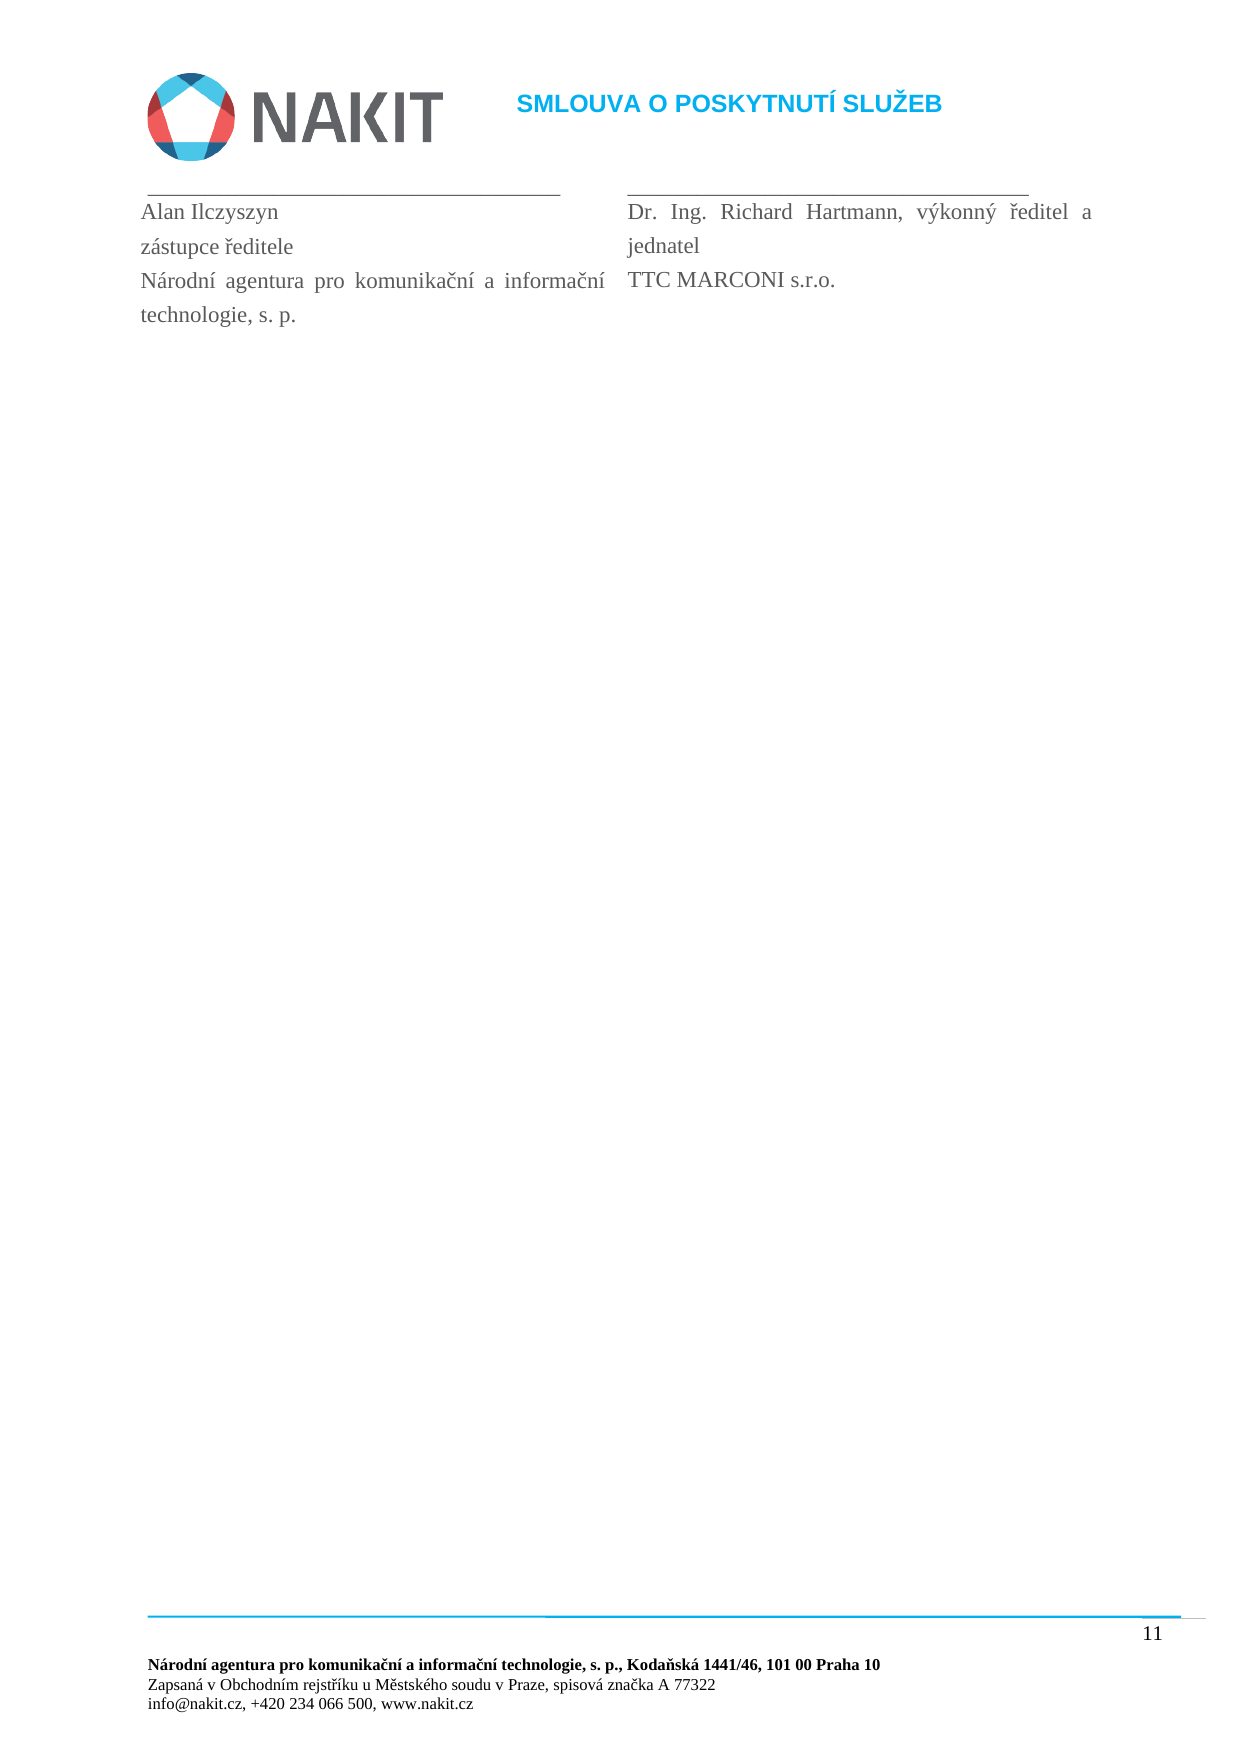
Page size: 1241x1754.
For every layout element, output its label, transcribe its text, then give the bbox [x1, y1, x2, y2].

table_header ____________________________________ [140, 172, 620, 198]
table_cell Dr. Ing. Richard Hartmann, výkonný ředitel a jednatel TTC MARCONI s.r.o. [620, 198, 1100, 336]
table_header ___________________________________ [620, 172, 1100, 198]
table_cell [140, 198, 620, 336]
picture [147, 73, 443, 161]
